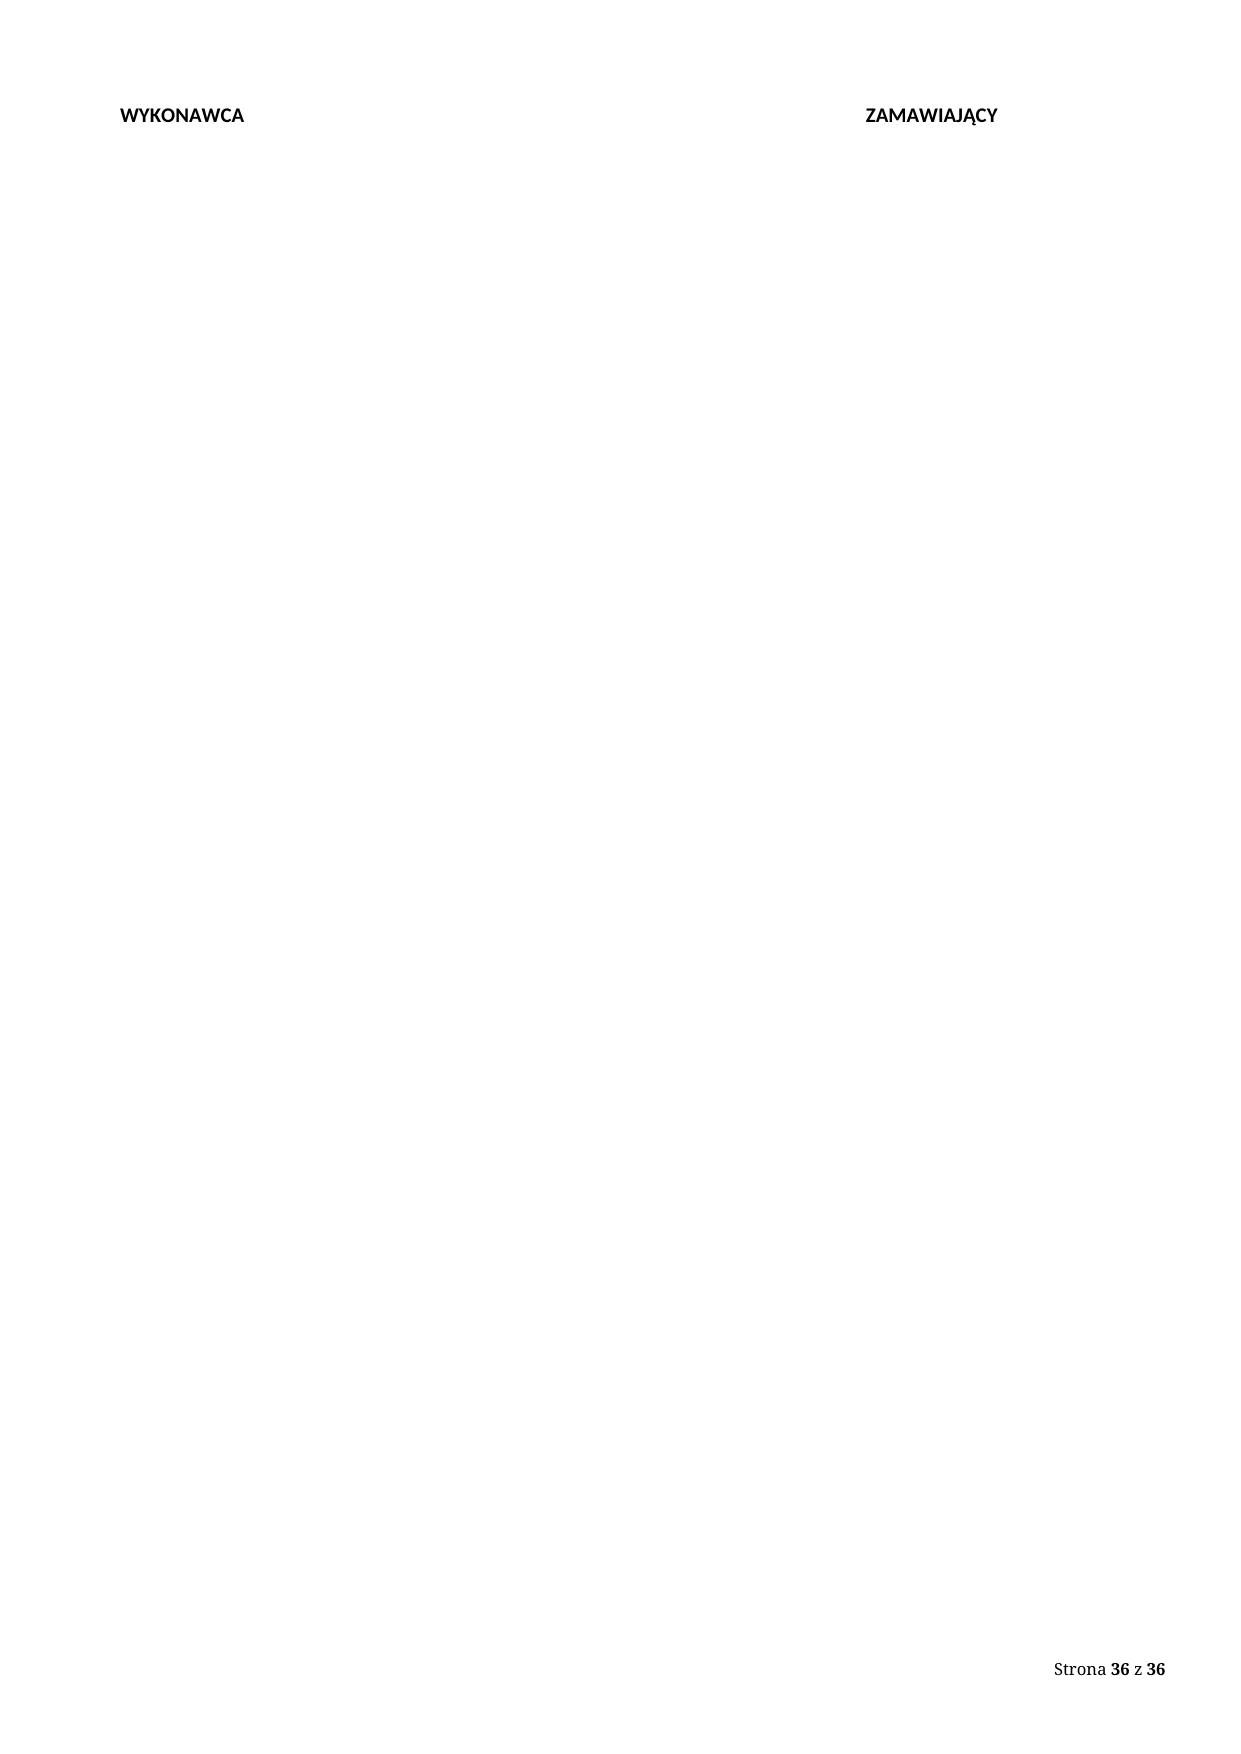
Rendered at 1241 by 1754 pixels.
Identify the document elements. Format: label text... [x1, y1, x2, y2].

text WYKONAWCA ZAMAWIAJĄCY [75, 102, 1165, 127]
